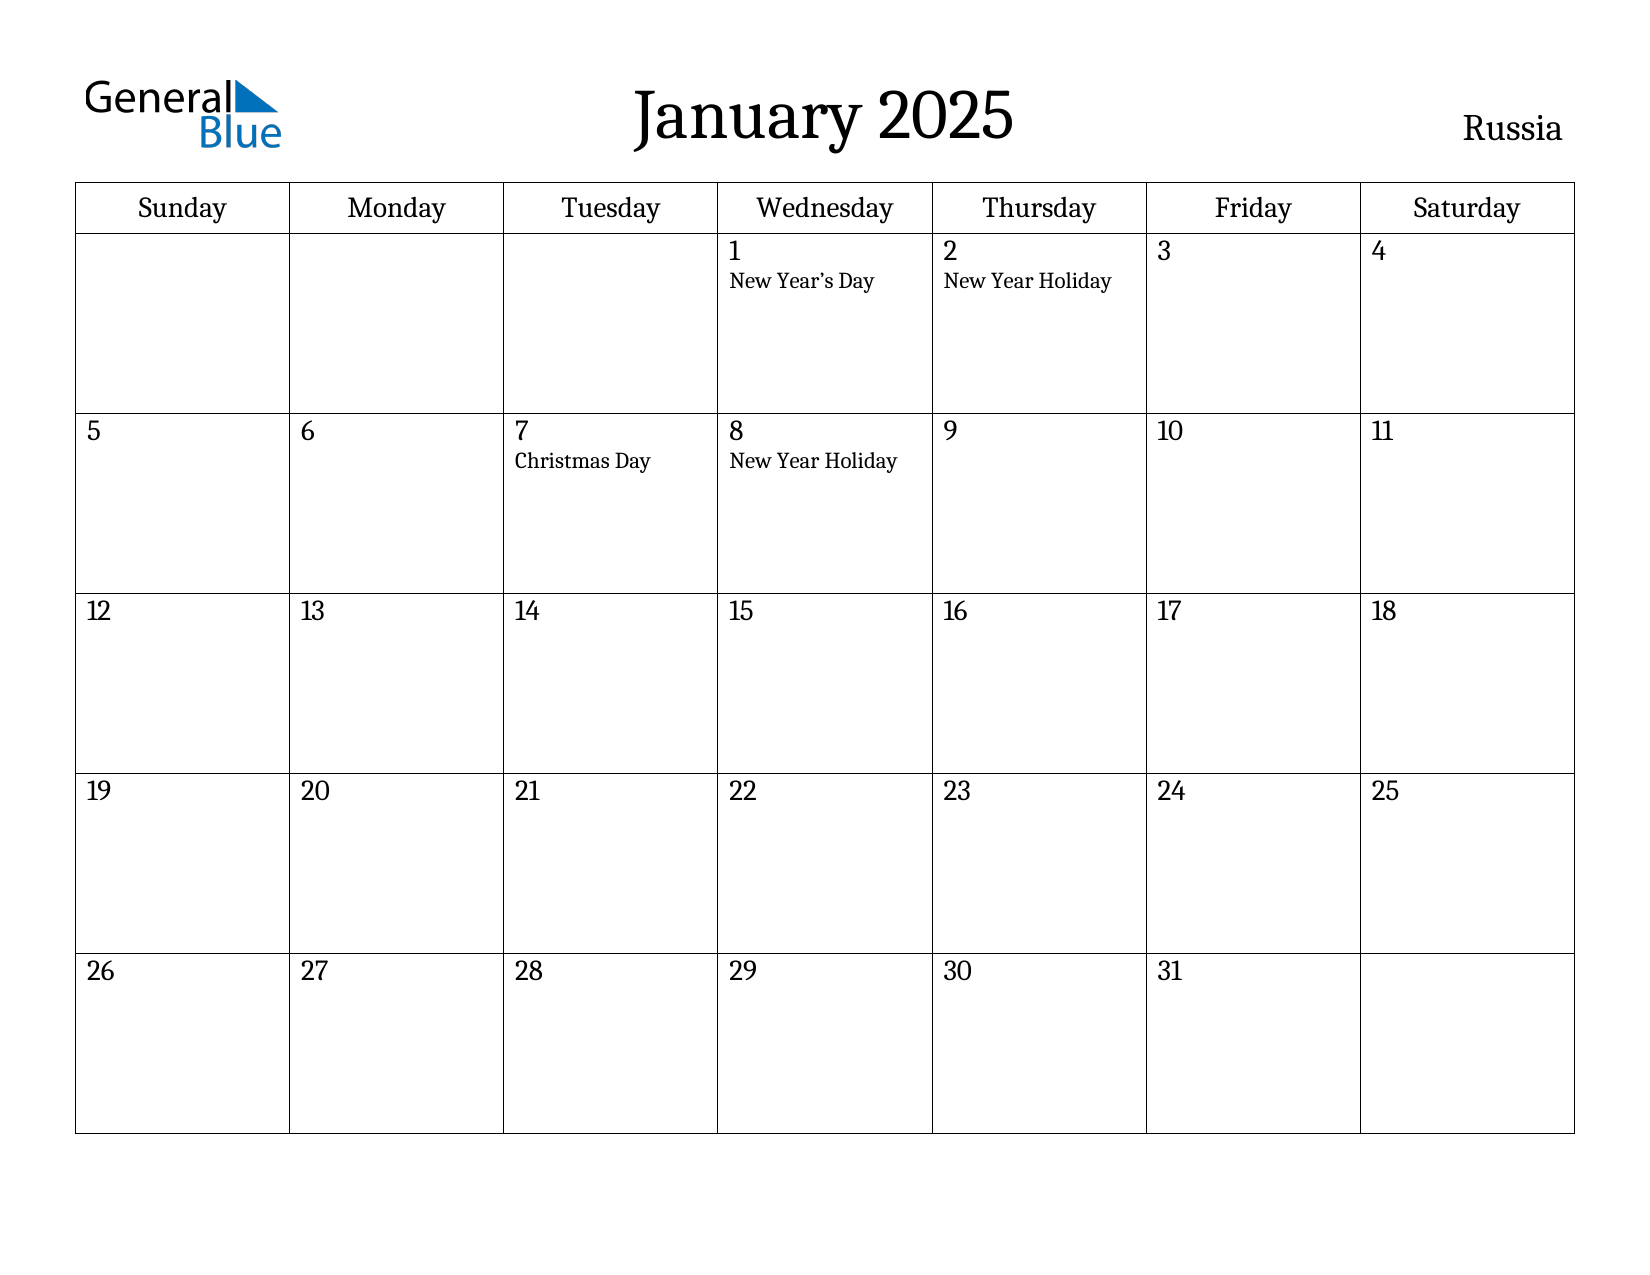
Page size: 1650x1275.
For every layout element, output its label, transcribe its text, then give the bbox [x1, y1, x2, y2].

table_cell 15 [718, 594, 932, 627]
table_cell Monday [290, 183, 503, 233]
table_cell 27 [290, 954, 503, 987]
table_cell 9 [933, 414, 1146, 447]
table_cell [290, 448, 503, 593]
table_cell 21 [504, 774, 717, 807]
table_cell Friday [1147, 183, 1360, 233]
table_cell 16 [933, 594, 1146, 627]
table_cell Sunday [76, 183, 289, 233]
table_cell Thursday [933, 183, 1146, 233]
table_cell [933, 627, 1146, 773]
table_cell [1147, 267, 1360, 413]
table_cell 20 [290, 774, 503, 807]
table_cell 23 [933, 774, 1146, 807]
table_cell New Year Holiday [933, 267, 1146, 413]
table_cell [504, 808, 717, 953]
table_cell [1361, 267, 1574, 413]
table_cell 13 [290, 594, 503, 627]
table_cell [290, 627, 503, 773]
table_cell [290, 808, 503, 953]
table_cell [1361, 808, 1574, 953]
table_cell 25 [1361, 774, 1574, 807]
table_cell 30 [933, 954, 1146, 987]
table_cell [504, 234, 717, 267]
table_cell 12 [76, 594, 289, 627]
table_cell 29 [718, 954, 932, 987]
table_cell [1147, 448, 1360, 593]
table_cell [290, 267, 503, 413]
table_cell [1361, 627, 1574, 773]
table_header [76, 75, 503, 182]
table_cell New Year Holiday [718, 448, 932, 593]
table_cell [1147, 627, 1360, 773]
table_cell Saturday [1361, 183, 1574, 233]
table_cell 3 [1147, 234, 1360, 267]
table_cell 31 [1147, 954, 1360, 987]
table_cell 8 [718, 414, 932, 447]
table_cell [718, 808, 932, 953]
table_header Russia [1146, 75, 1574, 182]
table_cell [718, 988, 932, 1133]
table_cell [718, 627, 932, 773]
table_cell Christmas Day [504, 448, 717, 593]
table_cell 22 [718, 774, 932, 807]
table_cell Wednesday [718, 183, 932, 233]
table_cell [76, 267, 289, 413]
table_cell [290, 988, 503, 1133]
table_cell 28 [504, 954, 717, 987]
table_cell [933, 988, 1146, 1133]
table_cell 26 [76, 954, 289, 987]
table_cell 19 [76, 774, 289, 807]
table_header January 2025 [504, 75, 1146, 182]
table_cell [504, 627, 717, 773]
table_cell [1147, 988, 1360, 1133]
table_cell [76, 808, 289, 953]
table_cell [76, 627, 289, 773]
table_cell New Year’s Day [718, 267, 932, 413]
table_cell 4 [1361, 234, 1574, 267]
table_cell 17 [1147, 594, 1360, 627]
table_cell [933, 448, 1146, 593]
table_cell 5 [76, 414, 289, 447]
table_cell [76, 234, 289, 267]
table_cell 10 [1147, 414, 1360, 447]
table_cell 6 [290, 414, 503, 447]
table_cell [504, 267, 717, 413]
table_cell [1361, 448, 1574, 593]
table_cell 18 [1361, 594, 1574, 627]
table_cell [1147, 808, 1360, 953]
table_cell [290, 234, 503, 267]
table_cell [76, 988, 289, 1133]
table_cell 24 [1147, 774, 1360, 807]
table_cell [76, 448, 289, 593]
table_cell 11 [1361, 414, 1574, 447]
table_cell [1361, 988, 1574, 1133]
table_cell [1361, 954, 1574, 987]
table_cell 2 [933, 234, 1146, 267]
table_cell [933, 808, 1146, 953]
table_cell 1 [718, 234, 932, 267]
picture [86, 80, 281, 148]
table_cell 14 [504, 594, 717, 627]
table_cell 7 [504, 414, 717, 447]
table_cell [504, 988, 717, 1133]
table_cell Tuesday [504, 183, 717, 233]
